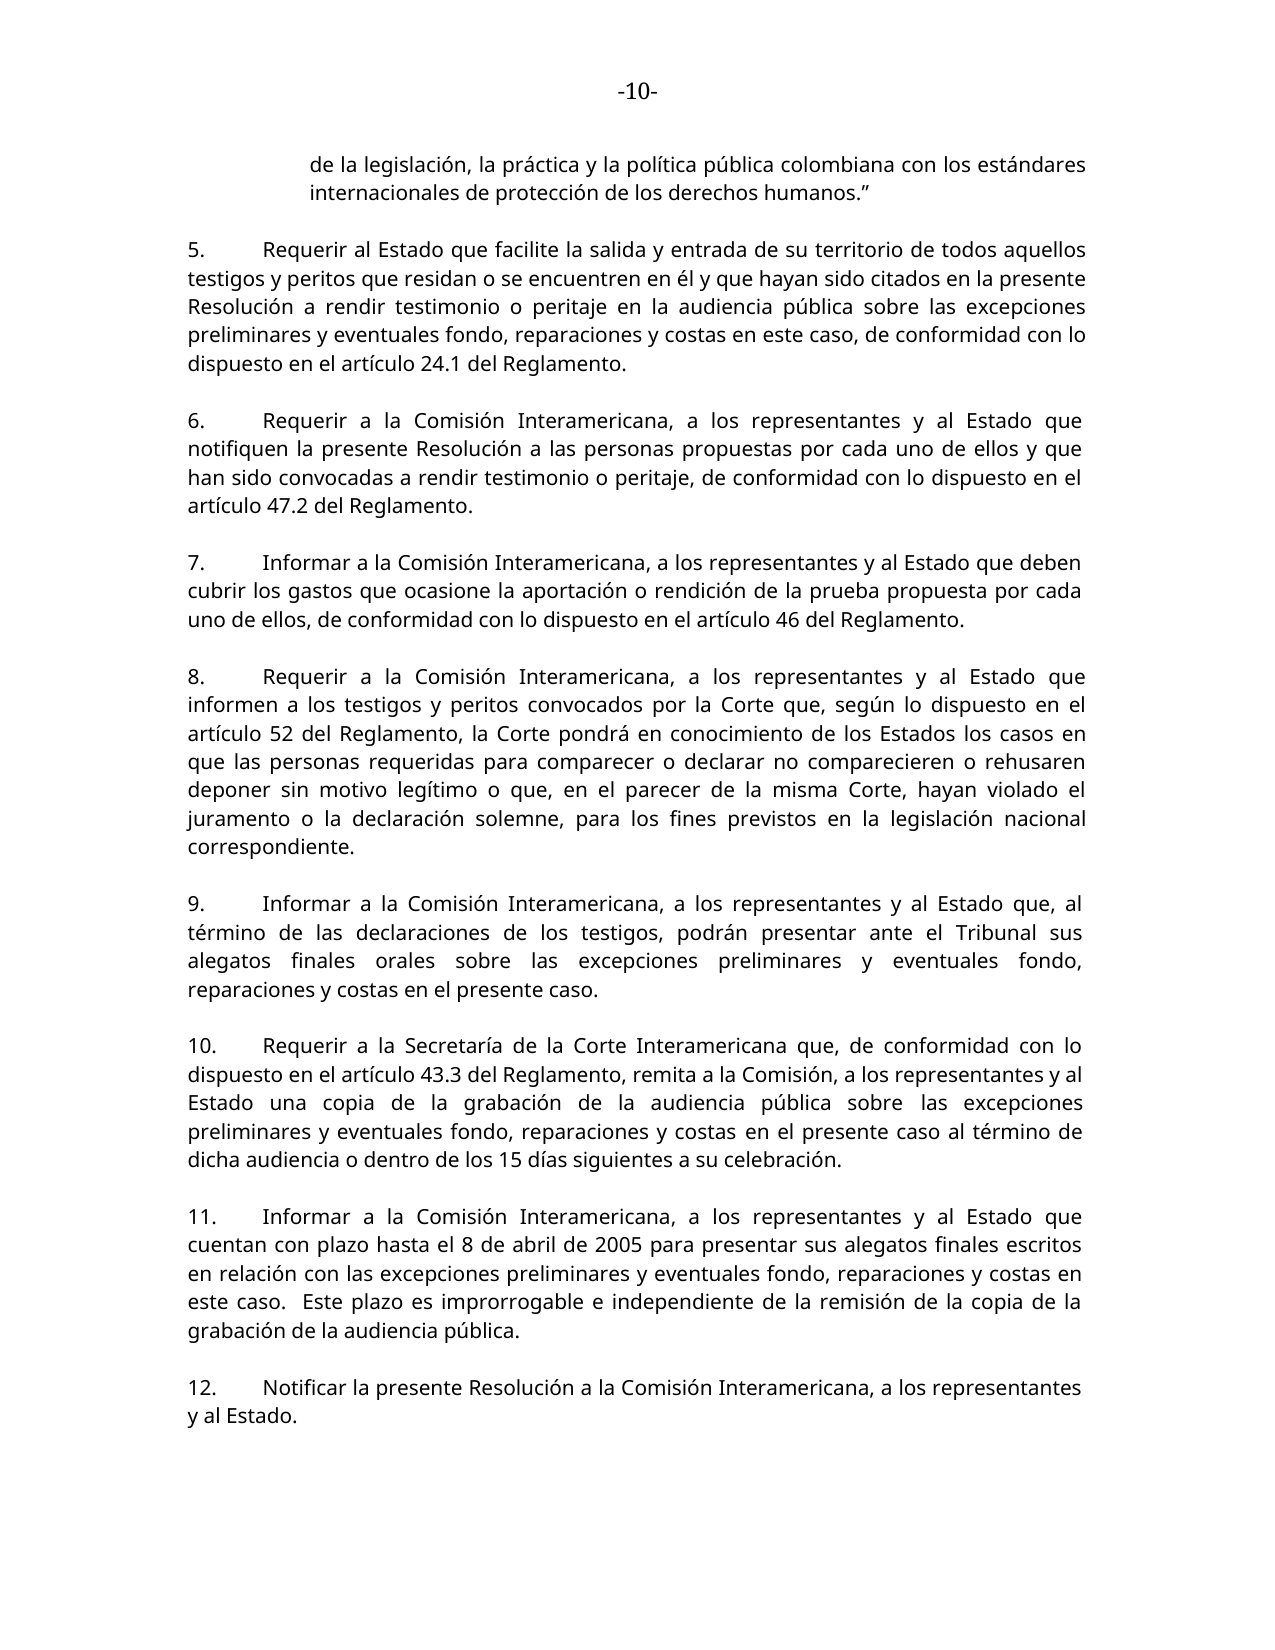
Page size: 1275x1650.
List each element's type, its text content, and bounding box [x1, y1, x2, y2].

text 8. Requerir a la Comisión Interamericana, a los representantes y al Estado que informen a los testigos y peritos convocados por la Corte que, según lo dispuesto en el artículo 52 del Reglamento, la Corte pondrá en conocimiento de los Estados los casos en que las personas requeridas para comparecer o declarar no comparecieren o rehusaren deponer sin motivo legítimo o que, en el parecer de la misma Corte, hayan violado el juramento o la declaración solemne, para los fines previstos en la legislación nacional correspondiente. [187, 662, 1087, 861]
text 5. Requerir al Estado que facilite la salida y entrada de su territorio de todos aquellos testigos y peritos que residan o se encuentren en él y que hayan sido citados en la presente Resolución a rendir testimonio o peritaje en la audiencia pública sobre las excepciones preliminares y eventuales fondo, reparaciones y costas en este caso, de conformidad con lo dispuesto en el artículo 24.1 del Reglamento. [187, 235, 1087, 377]
text 7. Informar a la Comisión Interamericana, a los representantes y al Estado que deben cubrir los gastos que ocasione la aportación o rendición de la prueba propuesta por cada uno de ellos, de conformidad con lo dispuesto en el artículo 46 del Reglamento. [187, 548, 1083, 633]
text 10. Requerir a la Secretaría de la Corte Interamericana que, de conformidad con lo dispuesto en el artículo 43.3 del Reglamento, remita a la Comisión, a los representantes y al Estado una copia de la grabación de la audiencia pública sobre las excepciones preliminares y eventuales fondo, reparaciones y costas en el presente caso al término de dicha audiencia o dentro de los 15 días siguientes a su celebración. [187, 1032, 1083, 1174]
text 6. Requerir a la Comisión Interamericana, a los representantes y al Estado que notifiquen la presente Resolución a las personas propuestas por cada uno de ellos y que han sido convocadas a rendir testimonio o peritaje, de conformidad con lo dispuesto en el artículo 47.2 del Reglamento. [187, 406, 1083, 520]
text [262, 150, 1087, 207]
text 11. Informar a la Comisión Interamericana, a los representantes y al Estado que cuentan con plazo hasta el 8 de abril de 2005 para presentar sus alegatos finales escritos en relación con las excepciones preliminares y eventuales fondo, reparaciones y costas en este caso. Este plazo es improrrogable e independiente de la remisión de la copia de la grabación de la audiencia pública. [187, 1202, 1083, 1344]
text 9. Informar a la Comisión Interamericana, a los representantes y al Estado que, al término de las declaraciones de los testigos, podrán presentar ante el Tribunal sus alegatos finales orales sobre las excepciones preliminares y eventuales fondo, reparaciones y costas en el presente caso. [187, 889, 1083, 1003]
text 12. Notificar la presente Resolución a la Comisión Interamericana, a los representantes y al Estado. [187, 1373, 1083, 1430]
